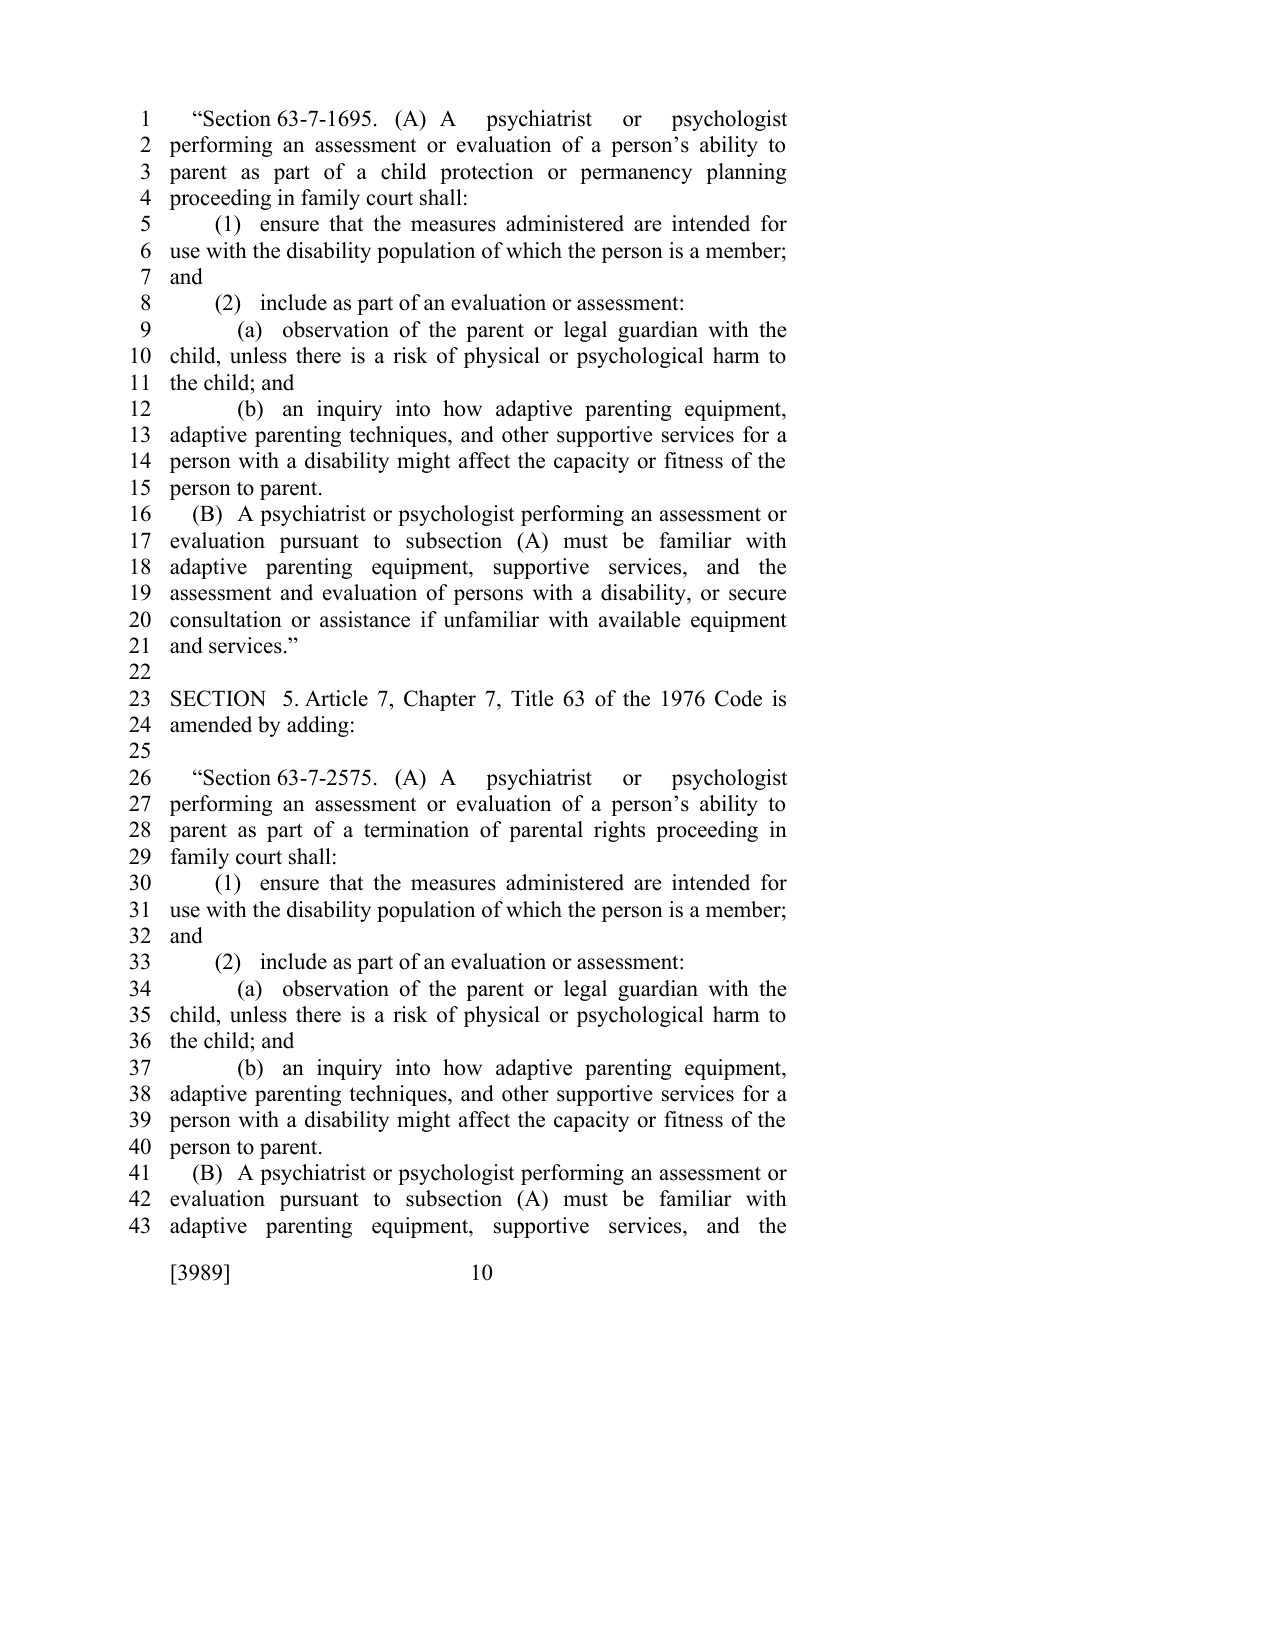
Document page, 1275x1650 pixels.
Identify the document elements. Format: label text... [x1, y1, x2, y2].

text “Section 63-7-1695. (A) A psychiatrist or psychologist performing an assessment or evaluation of a person’s ability to parent as part of a child protection or permanency planning proceeding in family court shall: [169, 105, 787, 210]
text (1) ensure that the measures administered are intended for use with the disability population of which the person is a member; and [169, 210, 787, 289]
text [169, 1159, 787, 1238]
text (b) an inquiry into how adaptive parenting equipment, adaptive parenting techniques, and other supportive services for a person with a disability might affect the capacity or fitness of the person to parent. [169, 395, 787, 500]
text (2) include as part of an evaluation or assessment: [169, 289, 787, 316]
text SECTION 5. Article 7, Chapter 7, Title 63 of the 1976 Code is amended by adding: [169, 685, 787, 737]
text “Section 63-7-2575. (A) A psychiatrist or psychologist performing an assessment or evaluation of a person’s ability to parent as part of a termination of parental rights proceeding in family court shall: [169, 764, 787, 869]
text (2) include as part of an evaluation or assessment: [169, 948, 787, 975]
text (a) observation of the parent or legal guardian with the child, unless there is a risk of physical or psychological harm to the child; and [169, 975, 787, 1054]
text (1) ensure that the measures administered are intended for use with the disability population of which the person is a member; and [169, 869, 787, 948]
text (b) an inquiry into how adaptive parenting equipment, adaptive parenting techniques, and other supportive services for a person with a disability might affect the capacity or fitness of the person to parent. [169, 1054, 787, 1159]
text (a) observation of the parent or legal guardian with the child, unless there is a risk of physical or psychological harm to the child; and [169, 316, 787, 395]
